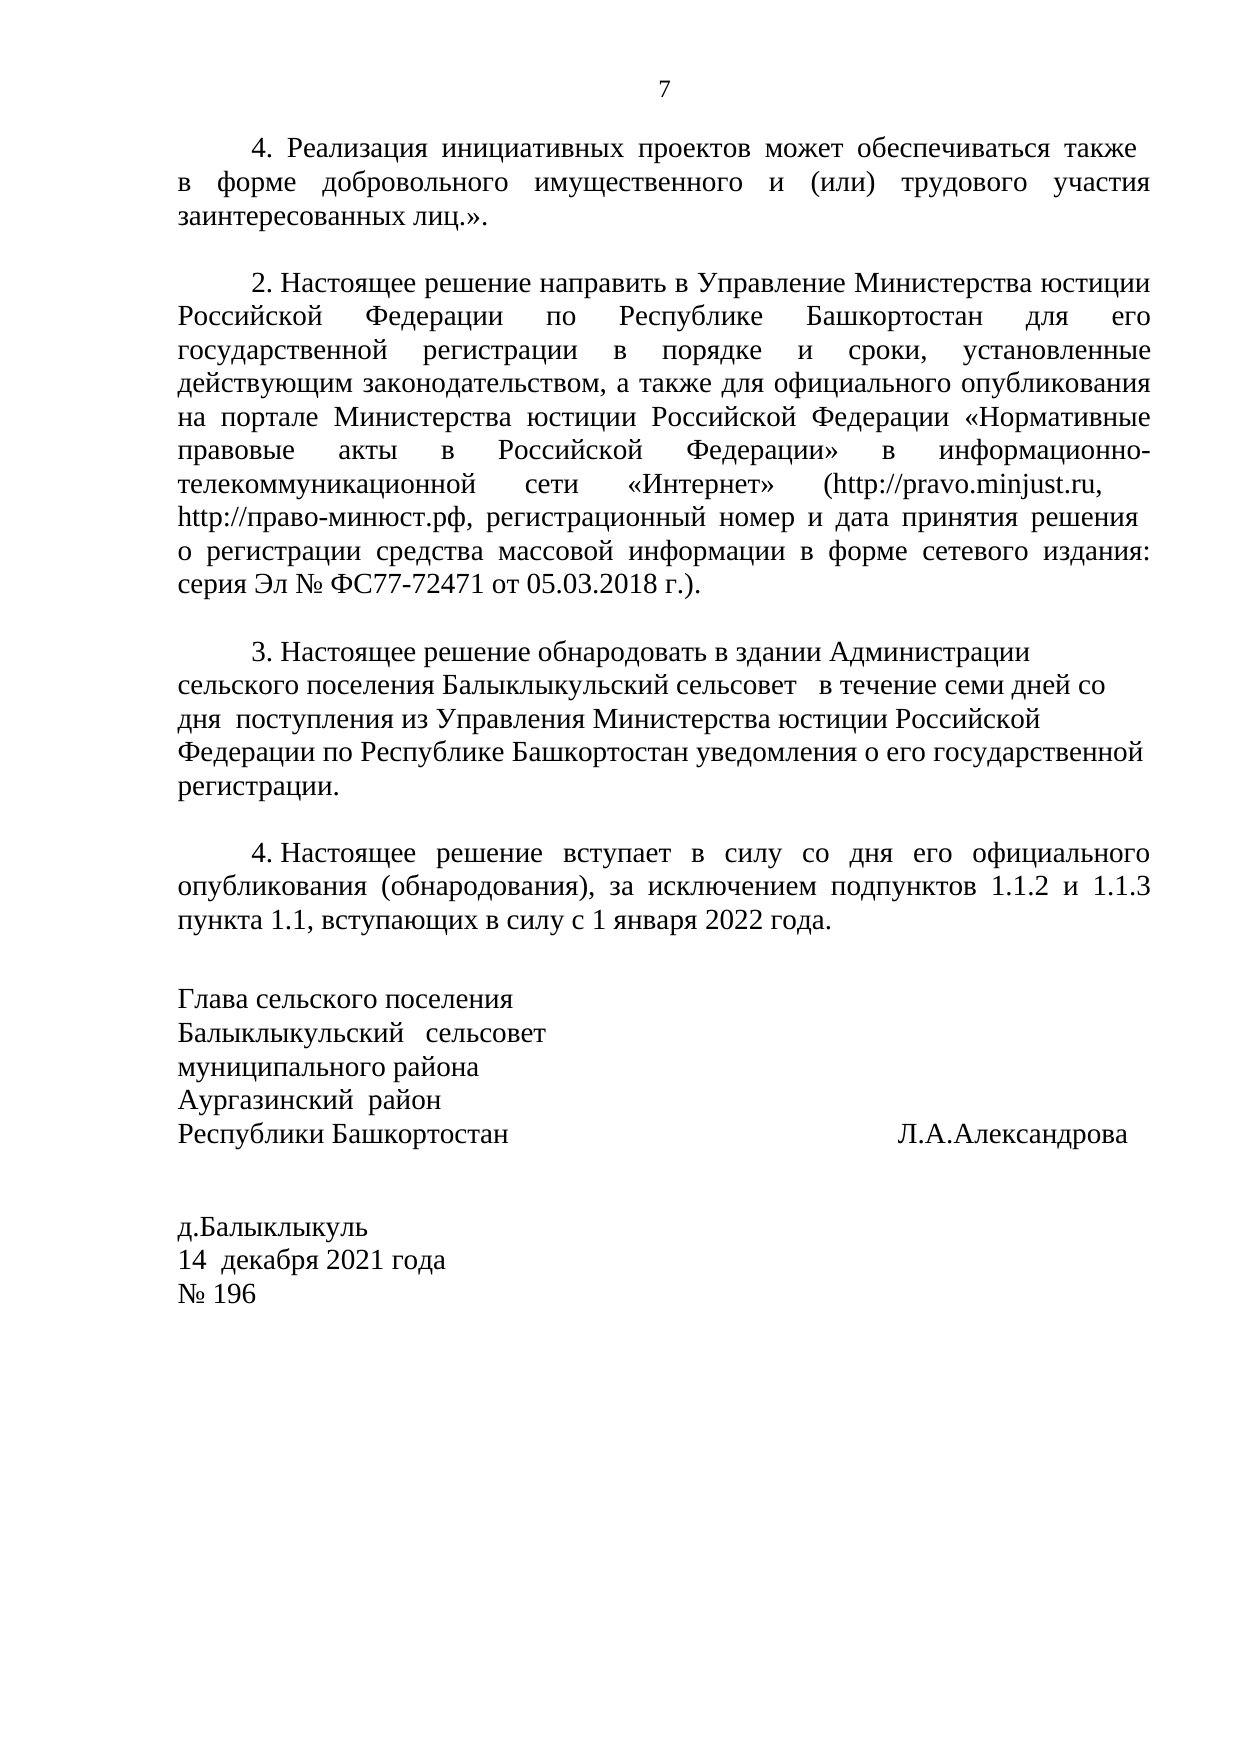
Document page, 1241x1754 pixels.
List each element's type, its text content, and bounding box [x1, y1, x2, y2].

text № 196 [177, 1276, 1152, 1309]
text Республики Башкортостан Л.А.Александрова [177, 1116, 1152, 1149]
text 3. Настоящее решение обнародовать в здании Администрации сельского поселения Балыклыкульский сельсовет в течение семи дней со дня поступления из Управления Министерства юстиции Российской Федерации по Республике Башкортостан уведомления о его государственной регистрации. [177, 634, 1152, 801]
text 2. Настоящее решение направить в Управление Министерства юстиции Российской Федерации по Республике Башкортостан для его государственной регистрации в порядке и сроки, установленные действующим законодательством, а также для официального опубликования на портале Министерства юстиции Российской Федерации «Нормативные правовые акты в Российской Федерации» в информационно-телекоммуникационной сети «Интернет» (http://pravo.minjust.ru, http://право-минюст.рф, регистрационный номер и дата принятия решения о регистрации средства массовой информации в форме сетевого издания: серия Эл № ФС77-72471 от 05.03.2018 г.). [177, 265, 1152, 600]
text Балыклыкульский сельсовет [177, 1015, 1152, 1049]
text 4. Настоящее решение вступает в силу со дня его официального опубликования (обнародования), за исключением подпунктов 1.1.2 и 1.1.3 пункта 1.1, вступающих в силу с 1 января 2022 года. [177, 835, 1152, 936]
text муниципального района [177, 1049, 1152, 1082]
text 4. Реализация инициативных проектов может обеспечиваться также в форме добровольного имущественного и (или) трудового участия заинтересованных лиц.». [177, 131, 1152, 231]
text 14 декабря 2021 года [177, 1242, 1152, 1276]
text Аургазинский район [177, 1082, 1152, 1116]
text д.Балыклыкуль [177, 1209, 1152, 1242]
text Глава сельского поселения [177, 982, 1152, 1015]
